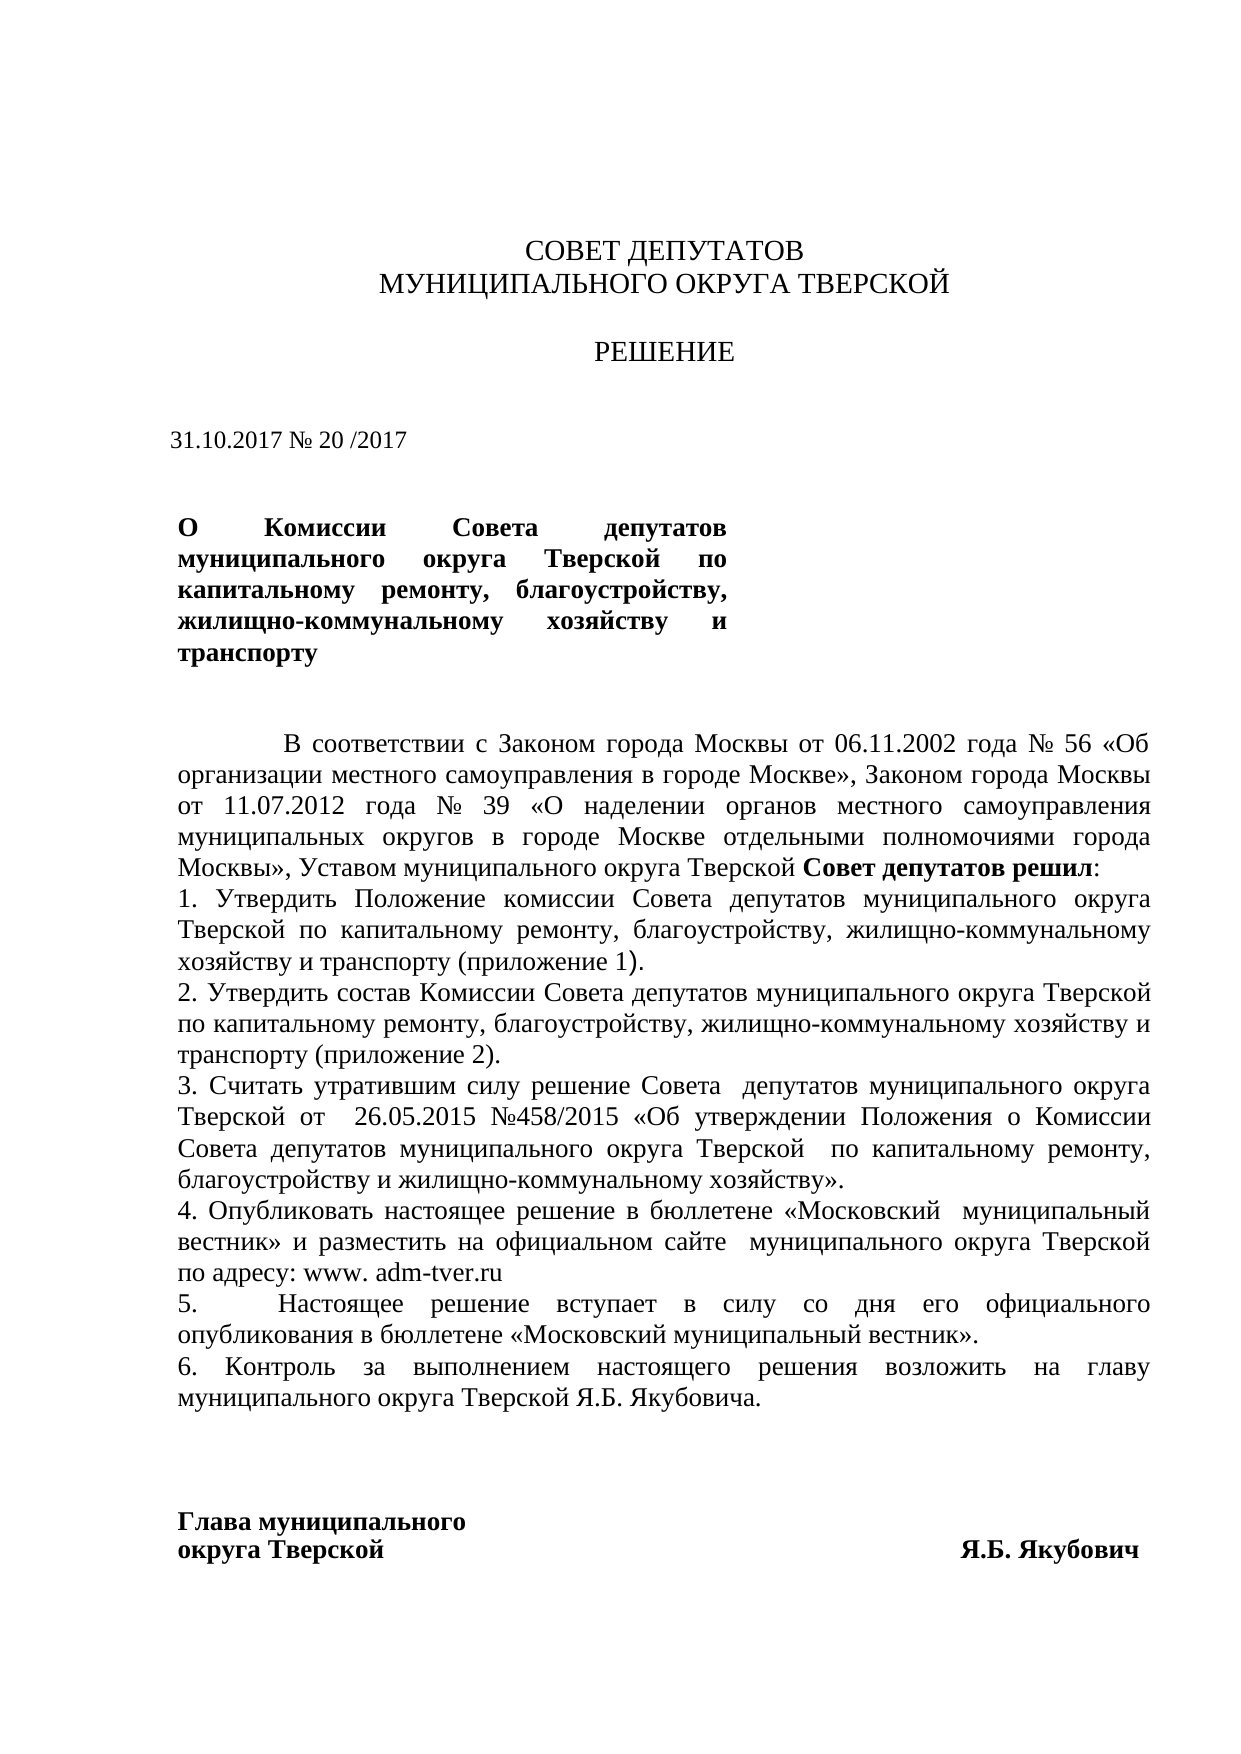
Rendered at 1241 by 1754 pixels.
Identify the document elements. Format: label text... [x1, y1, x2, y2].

text 2. Утвердить состав Комиссии Совета депутатов муниципального округа Тверской по капитальному ремонту, благоустройству, жилищно-коммунальному хозяйству и транспорту (приложение 2). [177, 976, 1152, 1069]
text 5. Настоящее решение вступает в силу со дня его официального опубликования в бюллетене «Московский муниципальный вестник». [177, 1287, 1152, 1350]
text 4. Опубликовать настоящее решение в бюллетене «Московский муниципальный вестник» и разместить на официальном сайте муниципального округа Тверской по адресу: www. adm-tver.ru [177, 1194, 1152, 1287]
text 31.10.2017 № 20 /2017 [88, 425, 702, 453]
table_header О Комиссии Совета депутатов муниципального округа Тверской по капитальному ремонту, благоустройству, жилищно-коммунальному хозяйству и транспорту [166, 511, 738, 727]
text МУНИЦИПАЛЬНОГО ОКРУГА ТВЕРСКОЙ [177, 267, 1152, 300]
text 6. Контроль за выполнением настоящего решения возложить на главу муниципального округа Тверской Я.Б. Якубовича. [177, 1350, 1152, 1412]
text СОВЕТ ДЕПУТАТОВ [177, 233, 1152, 267]
text РЕШЕНИЕ [177, 334, 1152, 367]
text Глава муниципального [177, 1505, 1152, 1537]
text В соответствии с Законом города Москвы от 06.11.2002 года № 56 «Об организации местного самоуправления в городе Москве», Законом города Москвы от 11.07.2012 года № 39 «О наделении органов местного самоуправления муниципальных округов в городе Москве отдельными полномочиями города Москвы», Уставом муниципального округа Тверской Совет депутатов решил: [177, 727, 1152, 882]
text округа Тверской Я.Б. Якубович [177, 1537, 1152, 1564]
text 3. Считать утратившим силу решение Совета депутатов муниципального округа Тверской от 26.05.2015 №458/2015 «Об утверждении Положения о Комиссии Совета депутатов муниципального округа Тверской по капитальному ремонту, благоустройству и жилищно-коммунальному хозяйству». [177, 1069, 1152, 1194]
text 1. Утвердить Положение комиссии Совета депутатов муниципального округа Тверской по капитальному ремонту, благоустройству, жилищно-коммунальному хозяйству и транспорту (приложение 1). [177, 882, 1152, 976]
